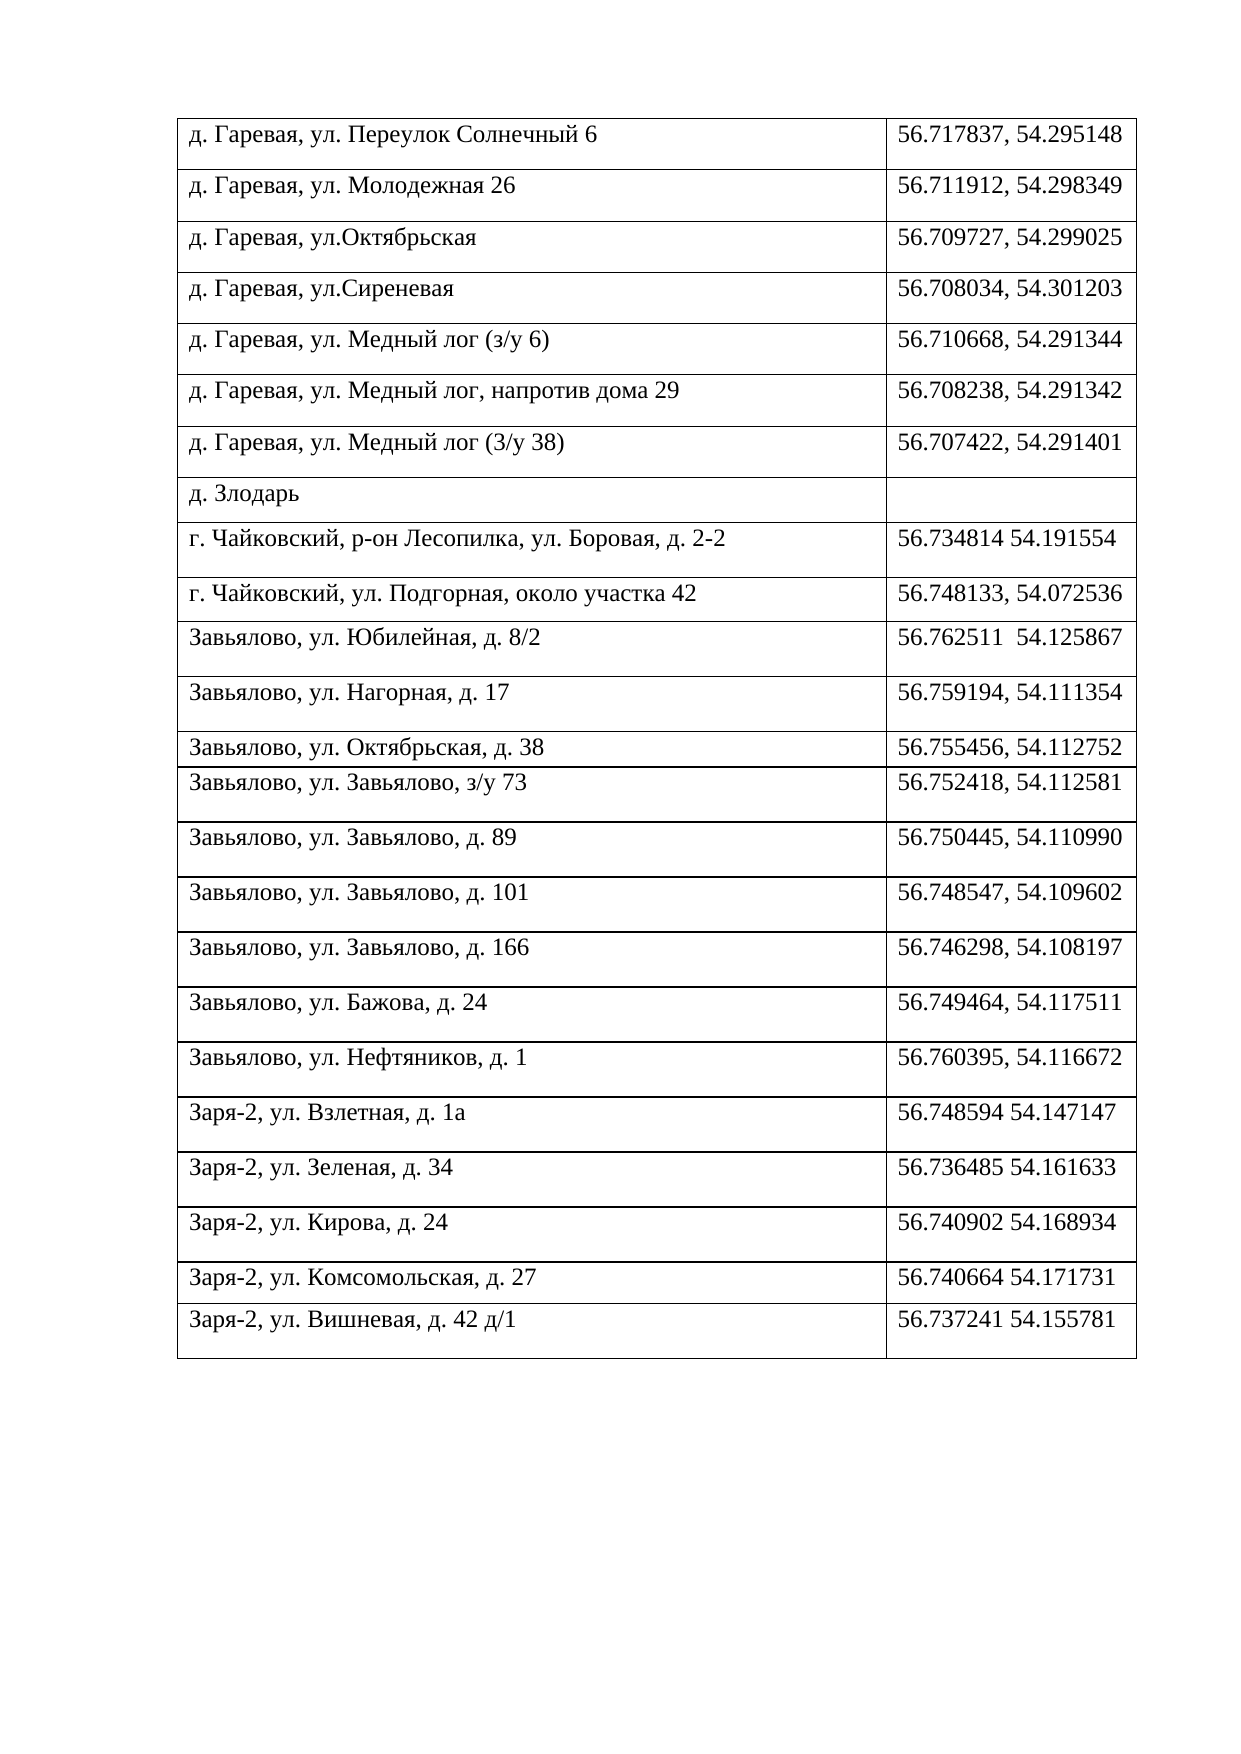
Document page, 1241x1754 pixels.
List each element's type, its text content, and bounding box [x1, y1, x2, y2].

table_cell Завьялово, ул. Нагорная, д. 17 [178, 677, 886, 731]
table_cell 56.710668, 54.291344 [887, 324, 1136, 374]
table_cell 56.748133, 54.072536 [887, 578, 1136, 621]
table_cell д. Гаревая, ул. Медный лог (3/у 38) [178, 427, 886, 477]
table_cell д. Гаревая, ул. Медный лог, напротив дома 29 [178, 375, 886, 426]
table_cell 56.755456, 54.112752 [887, 732, 1136, 766]
table_cell 56.708034, 54.301203 [887, 273, 1136, 323]
table_cell 56.748547, 54.109602 [887, 878, 1136, 931]
table_cell д. Гаревая, ул. Медный лог (з/у 6) [178, 324, 886, 374]
table_cell г. Чайковский, ул. Подгорная, около участка 42 [178, 578, 886, 621]
table_cell 56.707422, 54.291401 [887, 427, 1136, 477]
table_cell д. Гаревая, ул.Октябрьская [178, 222, 886, 272]
table_cell Завьялово, ул. Завьялово, д. 101 [178, 878, 886, 931]
table_cell 56.708238, 54.291342 [887, 375, 1136, 426]
table_cell 56.736485 54.161633 [887, 1153, 1136, 1206]
table_cell 56.748594 54.147147 [887, 1098, 1136, 1151]
table_cell 56.717837, 54.295148 [887, 119, 1136, 169]
table_cell Заря-2, ул. Взлетная, д. 1а [178, 1098, 886, 1151]
table_cell Завьялово, ул. Завьялово, з/у 73 [178, 768, 886, 821]
table_cell 56.734814 54.191554 [887, 523, 1136, 577]
table_cell 56.759194, 54.111354 [887, 677, 1136, 731]
table_cell Заря-2, ул. Кирова, д. 24 [178, 1208, 886, 1261]
table_cell Завьялово, ул. Юбилейная, д. 8/2 [178, 622, 886, 676]
table_cell д. Злодарь [178, 478, 886, 522]
table_cell г. Чайковский, р-он Лесопилка, ул. Боровая, д. 2-2 [178, 523, 886, 577]
table_cell 56.737241 54.155781 [887, 1304, 1136, 1358]
table_cell 56.711912, 54.298349 [887, 170, 1136, 221]
table_cell Завьялово, ул. Бажова, д. 24 [178, 988, 886, 1041]
table_cell Завьялово, ул. Завьялово, д. 89 [178, 823, 886, 876]
table_cell Завьялово, ул. Завьялово, д. 166 [178, 933, 886, 986]
table_cell 56.740664 54.171731 [887, 1263, 1136, 1303]
table_cell 56.752418, 54.112581 [887, 768, 1136, 821]
table_cell 56.760395, 54.116672 [887, 1043, 1136, 1096]
table_cell Завьялово, ул. Нефтяников, д. 1 [178, 1043, 886, 1096]
table_cell 56.749464, 54.117511 [887, 988, 1136, 1041]
table_cell д. Гаревая, ул.Сиреневая [178, 273, 886, 323]
table_cell д. Гаревая, ул. Молодежная 26 [178, 170, 886, 221]
table_cell Завьялово, ул. Октябрьская, д. 38 [178, 732, 886, 766]
table_cell 56.746298, 54.108197 [887, 933, 1136, 986]
table_cell 56.762511 54.125867 [887, 622, 1136, 676]
table_cell Заря-2, ул. Зеленая, д. 34 [178, 1153, 886, 1206]
table_cell д. Гаревая, ул. Переулок Солнечный 6 [178, 119, 886, 169]
table_cell 56.750445, 54.110990 [887, 823, 1136, 876]
table_cell [887, 478, 1136, 522]
table_cell Заря-2, ул. Вишневая, д. 42 д/1 [178, 1304, 886, 1358]
table_cell Заря-2, ул. Комсомольская, д. 27 [178, 1263, 886, 1303]
table_cell 56.709727, 54.299025 [887, 222, 1136, 272]
table_cell 56.740902 54.168934 [887, 1208, 1136, 1261]
